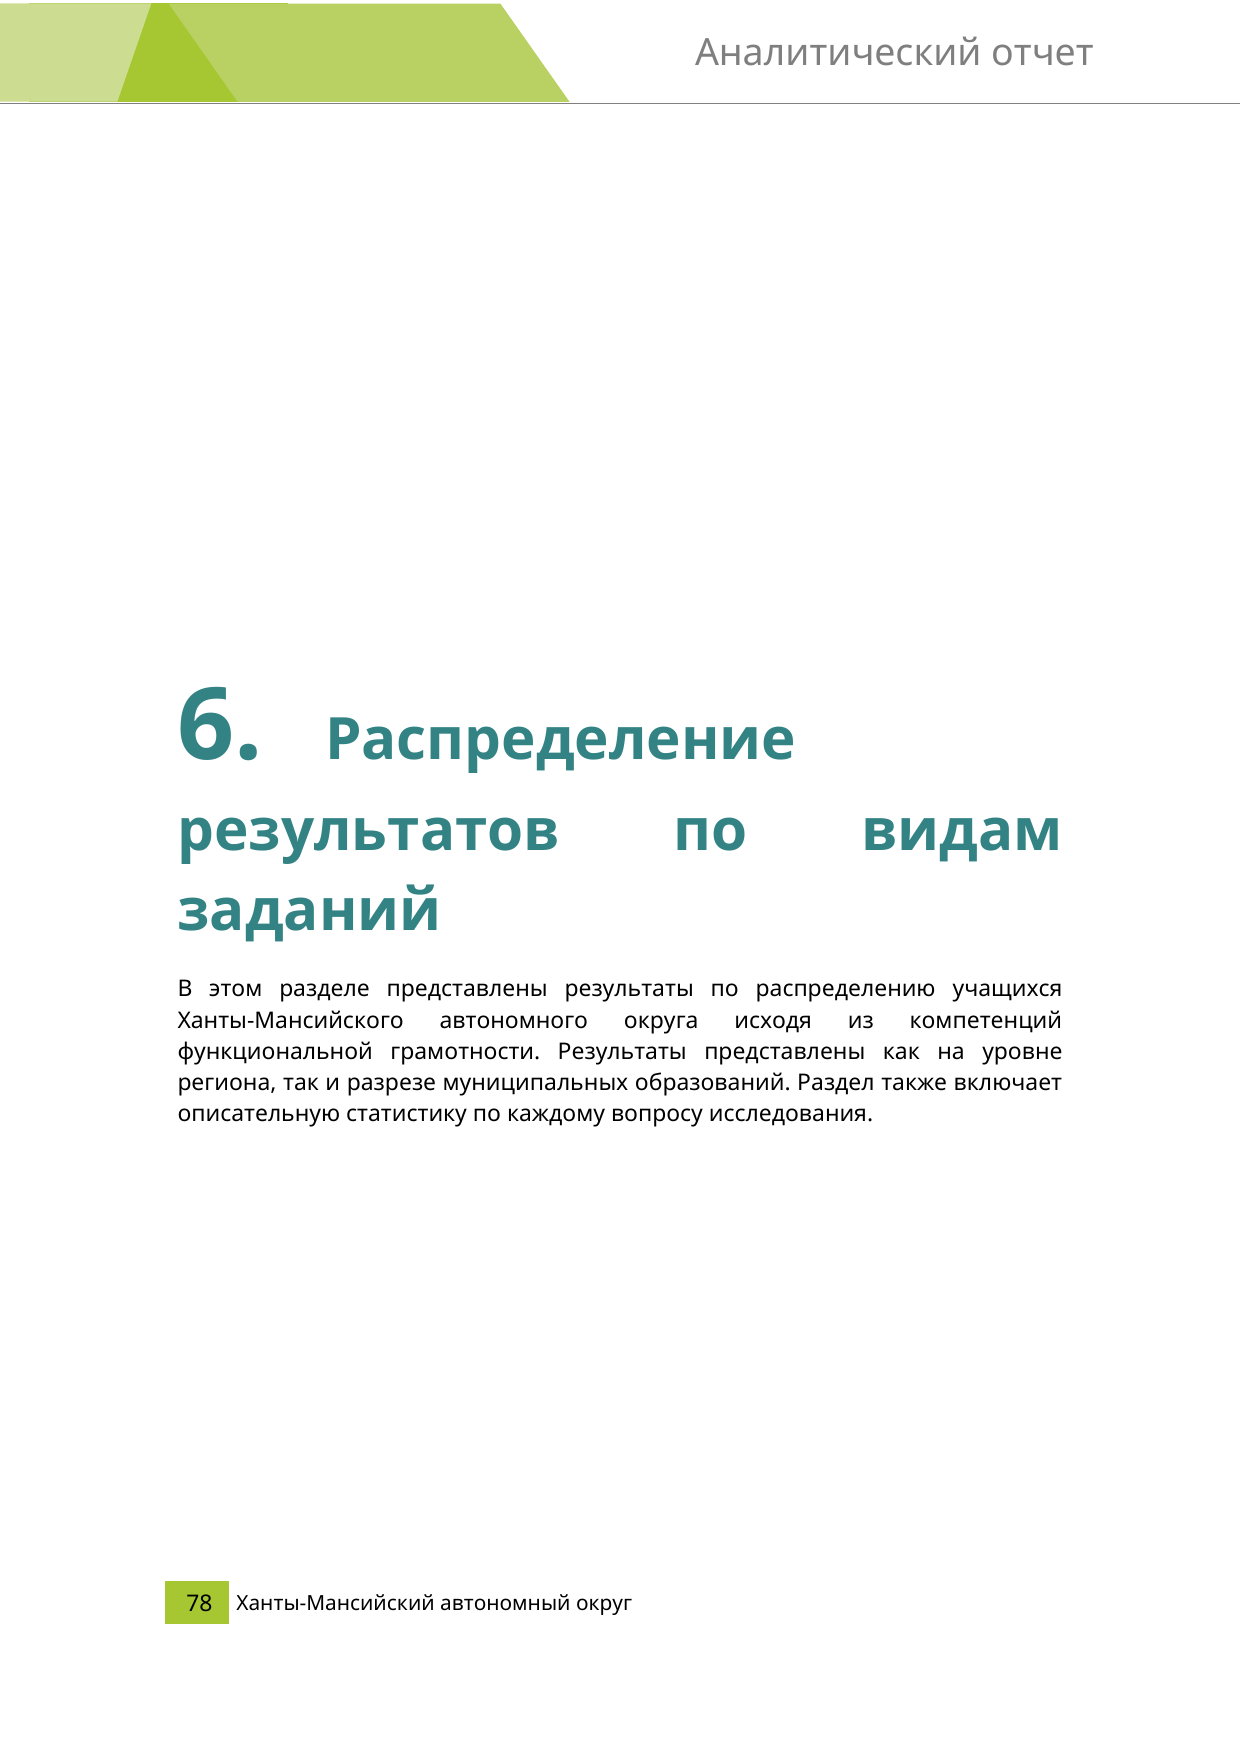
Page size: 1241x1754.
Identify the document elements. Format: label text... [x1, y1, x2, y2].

text В этом разделе представлены результаты по распределению учащихся Ханты-Мансийского автономного округа исходя из компетенций функциональной грамотности. Результаты представлены как на уровне региона, так и разрезе муниципальных образований. Раздел также включает описательную статистику по каждому вопросу исследования. [177, 972, 1063, 1129]
subtitle Распределение результатов по видам заданий [177, 652, 1063, 947]
